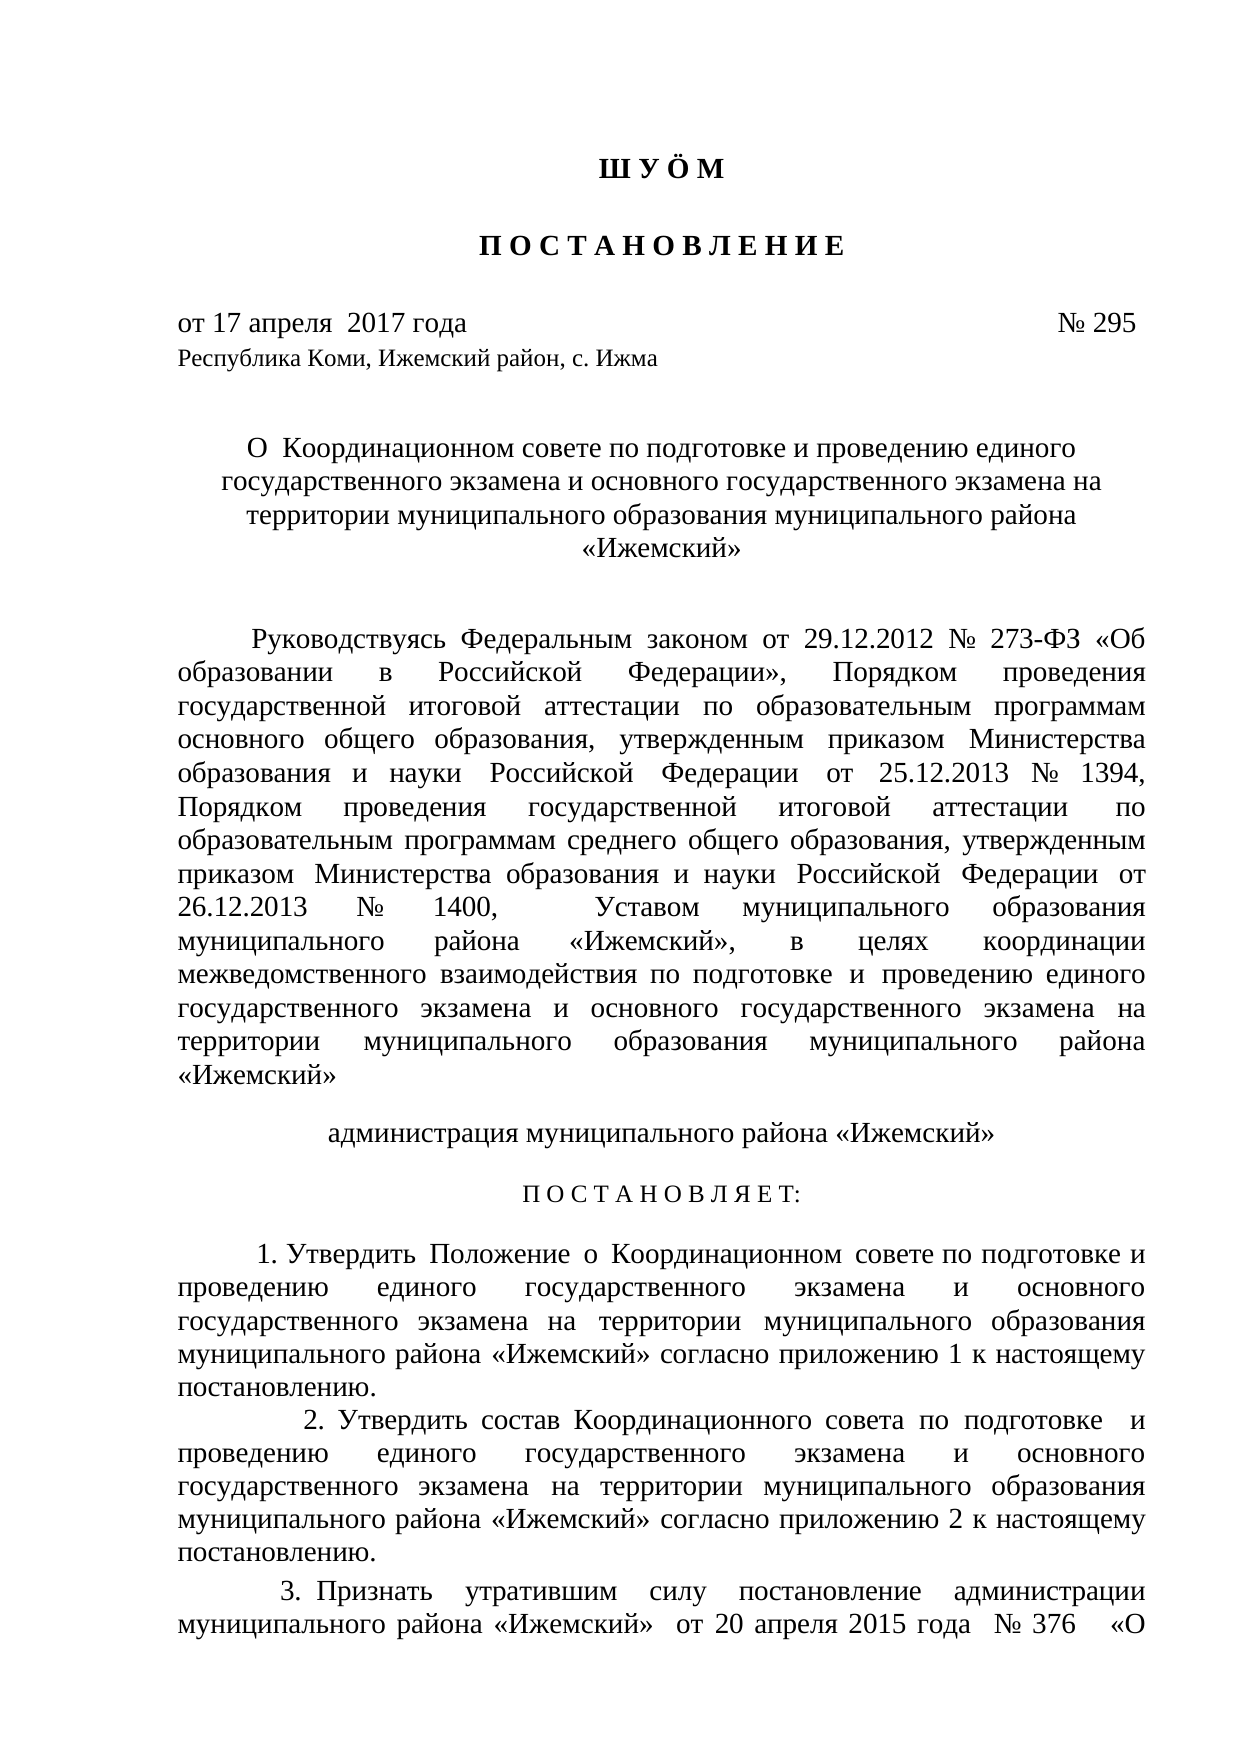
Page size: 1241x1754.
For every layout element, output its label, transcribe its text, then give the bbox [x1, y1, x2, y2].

text Руководствуясь Федеральным законом от 29.12.2012 № 273-ФЗ «Об образовании в Российской Федерации», Порядком проведения государственной итоговой аттестации по образовательным программам основного общего образования, утвержденным приказом Министерства образования и науки Российской Федерации от 25.12.2013 № 1394, Порядком проведения государственной итоговой аттестации по образовательным программам среднего общего образования, утвержденным приказом Министерства образования и науки Российской Федерации от 26.12.2013 № 1400, Уставом муниципального образования муниципального района «Ижемский», в целях координации межведомственного взаимодействия по подготовке и проведению единого государственного экзамена и основного государственного экзамена на территории муниципального образования муниципального района «Ижемский» [177, 621, 1146, 1091]
text О Координационном совете по подготовке и проведению единого государственного экзамена и основного государственного экзамена на территории муниципального образования муниципального района «Ижемский» [177, 430, 1146, 564]
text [177, 1573, 1146, 1640]
text 2. Утвердить состав Координационного совета по подготовке и проведению единого государственного экзамена и основного государственного экзамена на территории муниципального образования муниципального района «Ижемский» согласно приложению 2 к настоящему постановлению. [177, 1403, 1146, 1568]
text Республика Коми, Ижемский район, с. Ижма [177, 343, 1146, 372]
text П О С Т А Н О В Л Е Н И Е [177, 228, 1146, 261]
text Ш У Ö М [177, 151, 1146, 184]
text от 17 апреля 2017 года № 295 [177, 305, 1143, 338]
text 1. Утвердить Положение о Координационном совете по подготовке и проведению единого государственного экзамена и основного государственного экзамена на территории муниципального образования муниципального района «Ижемский» согласно приложению 1 к настоящему постановлению. [133, 1237, 1146, 1403]
text администрация муниципального района «Ижемский» [177, 1116, 1146, 1149]
text П О С Т А Н О В Л Я Е Т: [177, 1179, 1146, 1208]
